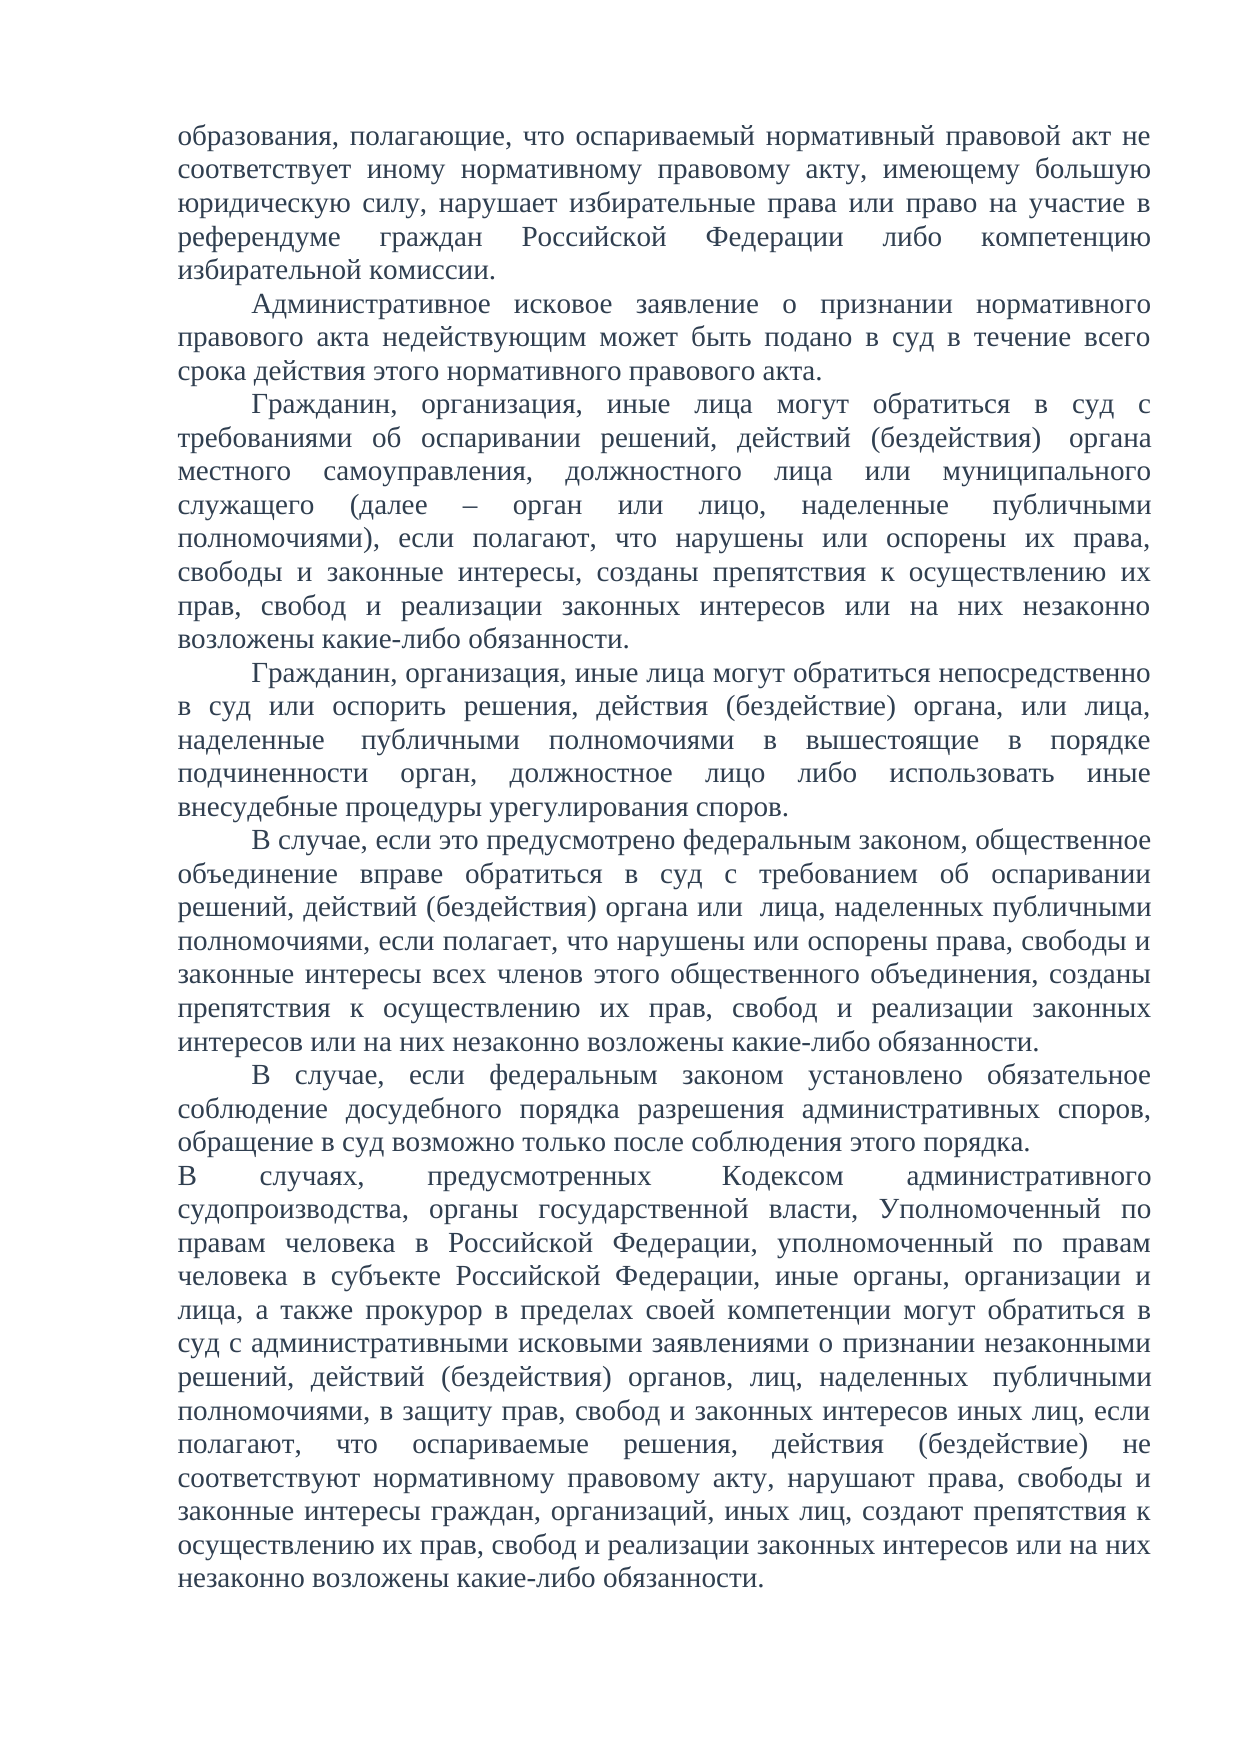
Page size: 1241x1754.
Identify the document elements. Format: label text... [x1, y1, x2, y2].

text В случае, если это предусмотрено федеральным законом, общественное объединение вправе обратиться в суд с требованием об оспаривании решений, действий (бездействия) органа или лица, наделенных публичными полномочиями, если полагает, что нарушены или оспорены права, свободы и законные интересы всех членов этого общественного объединения, созданы препятствия к осуществлению их прав, свобод и реализации законных интересов или на них незаконно возложены какие-либо обязанности. [177, 822, 1152, 1057]
text Административное исковое заявление о признании нормативного правового акта недействующим может быть подано в суд в течение всего срока действия этого нормативного правового акта. [177, 286, 1152, 386]
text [177, 118, 1152, 286]
text В случае, если федеральным законом установлено обязательное соблюдение досудебного порядка разрешения административных споров, обращение в суд возможно только после соблюдения этого порядка. [177, 1057, 1152, 1158]
text В случаях, предусмотренных Кодексом административного судопроизводства, органы государственной власти, Уполномоченный по правам человека в Российской Федерации, уполномоченный по правам человека в субъекте Российской Федерации, иные органы, организации и лица, а также прокурор в пределах своей компетенции могут обратиться в суд с административными исковыми заявлениями о признании незаконными решений, действий (бездействия) органов, лиц, наделенных публичными полномочиями, в защиту прав, свобод и законных интересов иных лиц, если полагают, что оспариваемые решения, действия (бездействие) не соответствуют нормативному правовому акту, нарушают права, свободы и законные интересы граждан, организаций, иных лиц, создают препятствия к осуществлению их прав, свобод и реализации законных интересов или на них незаконно возложены какие-либо обязанности. [177, 1158, 1152, 1594]
text Гражданин, организация, иные лица могут обратиться непосредственно в суд или оспорить решения, действия (бездействие) органа, или лица, наделенные публичными полномочиями в вышестоящие в порядке подчиненности орган, должностное лицо либо использовать иные внесудебные процедуры урегулирования споров. [177, 655, 1152, 822]
text Гражданин, организация, иные лица могут обратиться в суд с требованиями об оспаривании решений, действий (бездействия) органа местного самоуправления, должностного лица или муниципального служащего (далее – орган или лицо, наделенные публичными полномочиями), если полагают, что нарушены или оспорены их права, свободы и законные интересы, созданы препятствия к осуществлению их прав, свобод и реализации законных интересов или на них незаконно возложены какие-либо обязанности. [177, 386, 1152, 655]
